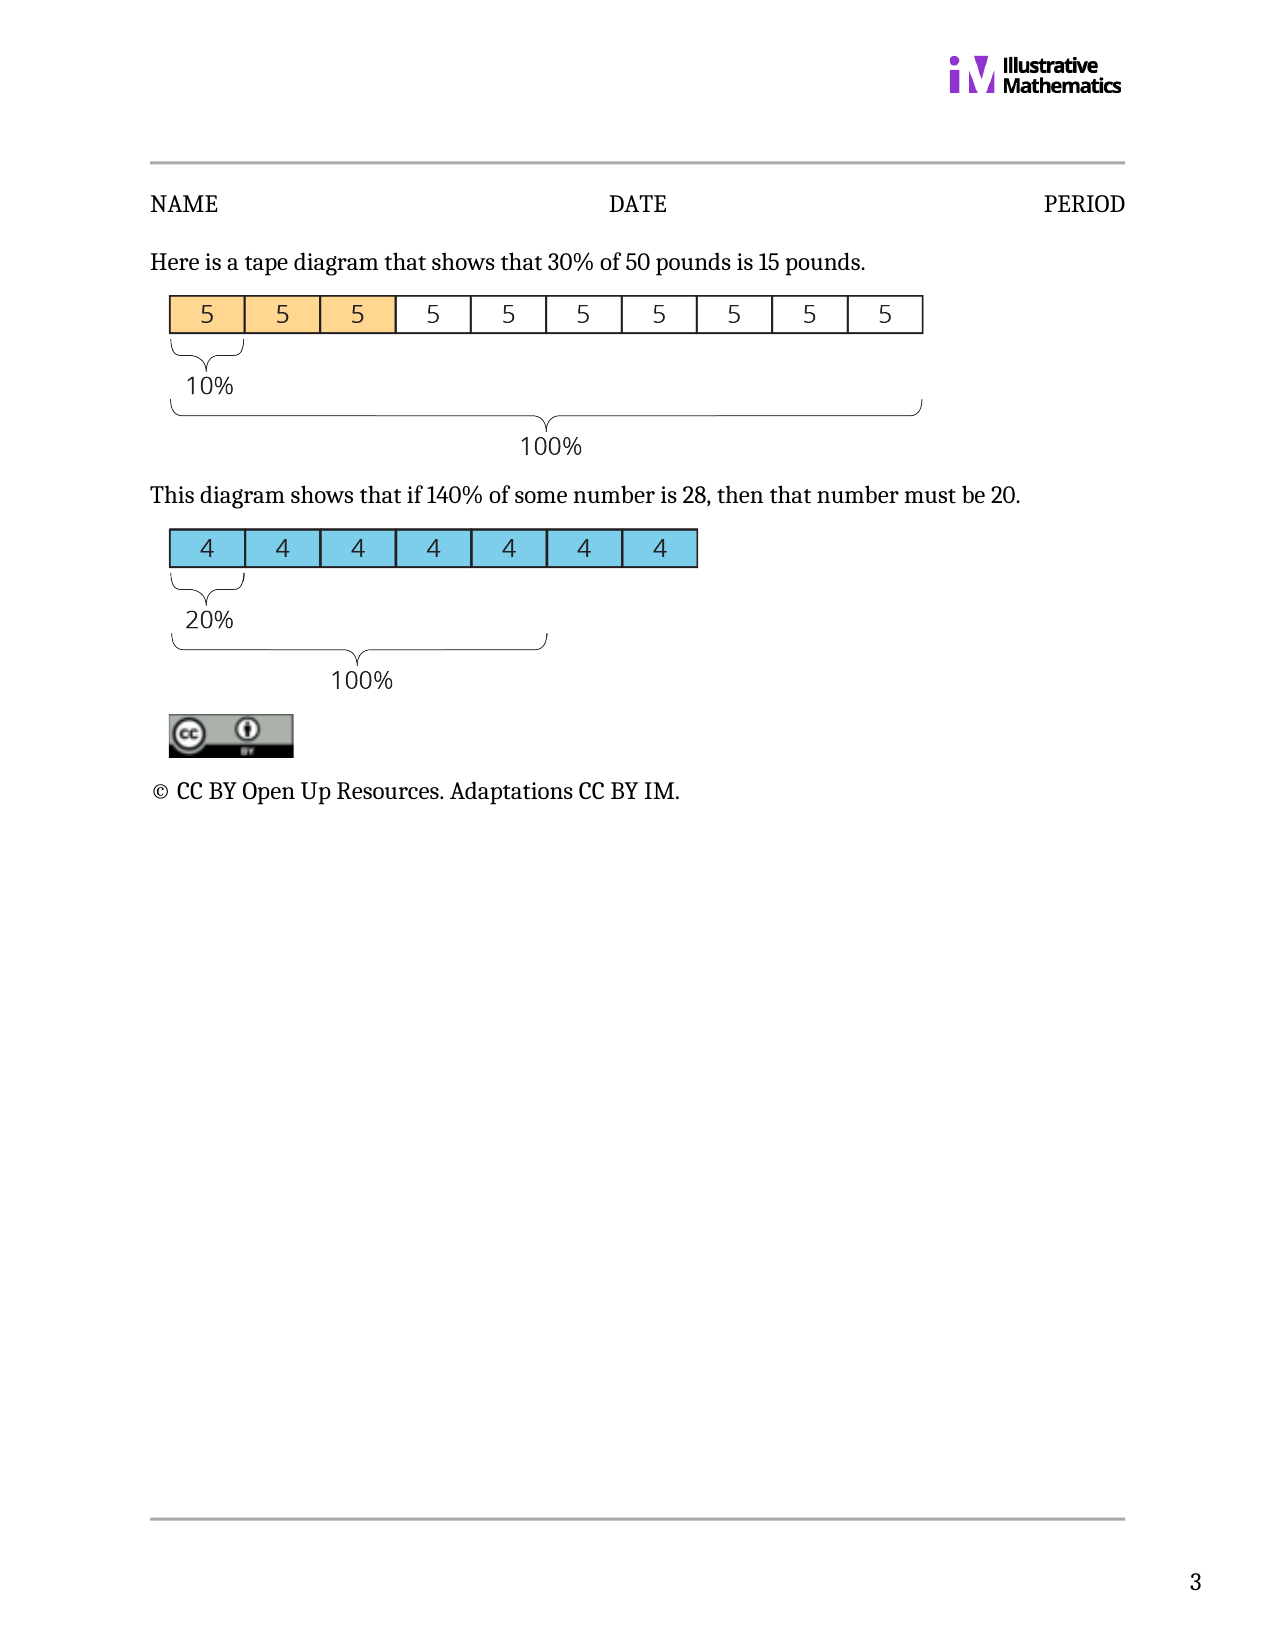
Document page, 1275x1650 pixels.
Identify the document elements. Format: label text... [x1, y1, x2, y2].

text Here is a tape diagram that shows that 30% of 50 pounds is 15 pounds. [150, 247, 1125, 276]
text This diagram shows that if 140% of some number is 28, then that number must be 20. [150, 481, 1125, 509]
picture [949, 55, 1121, 93]
text © CC BY Open Up Resources. Adaptations CC BY IM. [150, 777, 1125, 805]
picture [168, 528, 699, 696]
picture [168, 295, 924, 462]
picture [168, 714, 294, 758]
